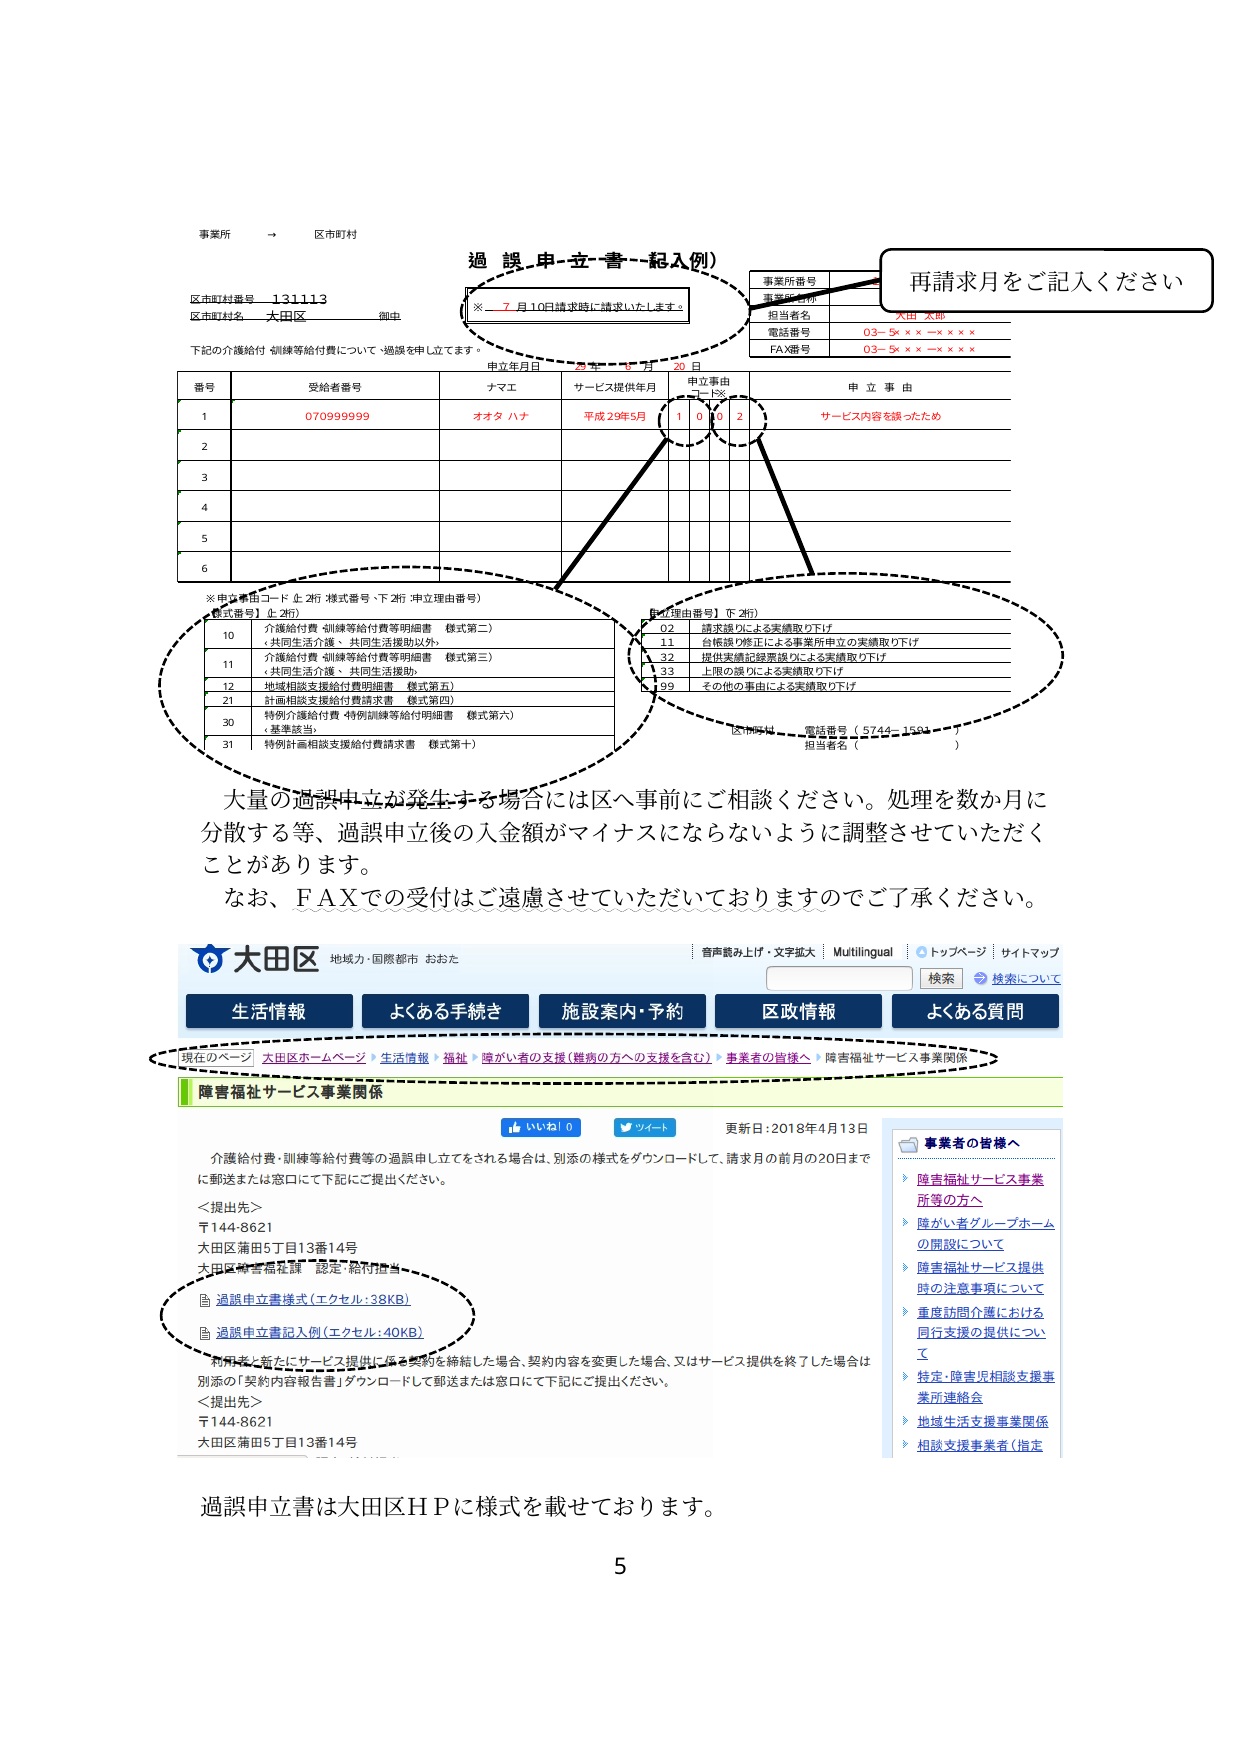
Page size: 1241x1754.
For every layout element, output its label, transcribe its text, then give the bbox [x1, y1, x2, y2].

text 過誤申立書は大田区ＨＰに様式を載せております。 [177, 1488, 1063, 1521]
picture [177, 944, 1063, 1458]
text 大量の過誤申立が発生する場合には区へ事前にご相談ください。処理を数か月に分散する等、過誤申立後の入金額がマイナスにならないように調整させていただくことがあります。 [200, 782, 1063, 880]
text なお、ＦＡＸでの受付はご遠慮させていただいておりますのでご了承ください。 [177, 880, 1063, 913]
